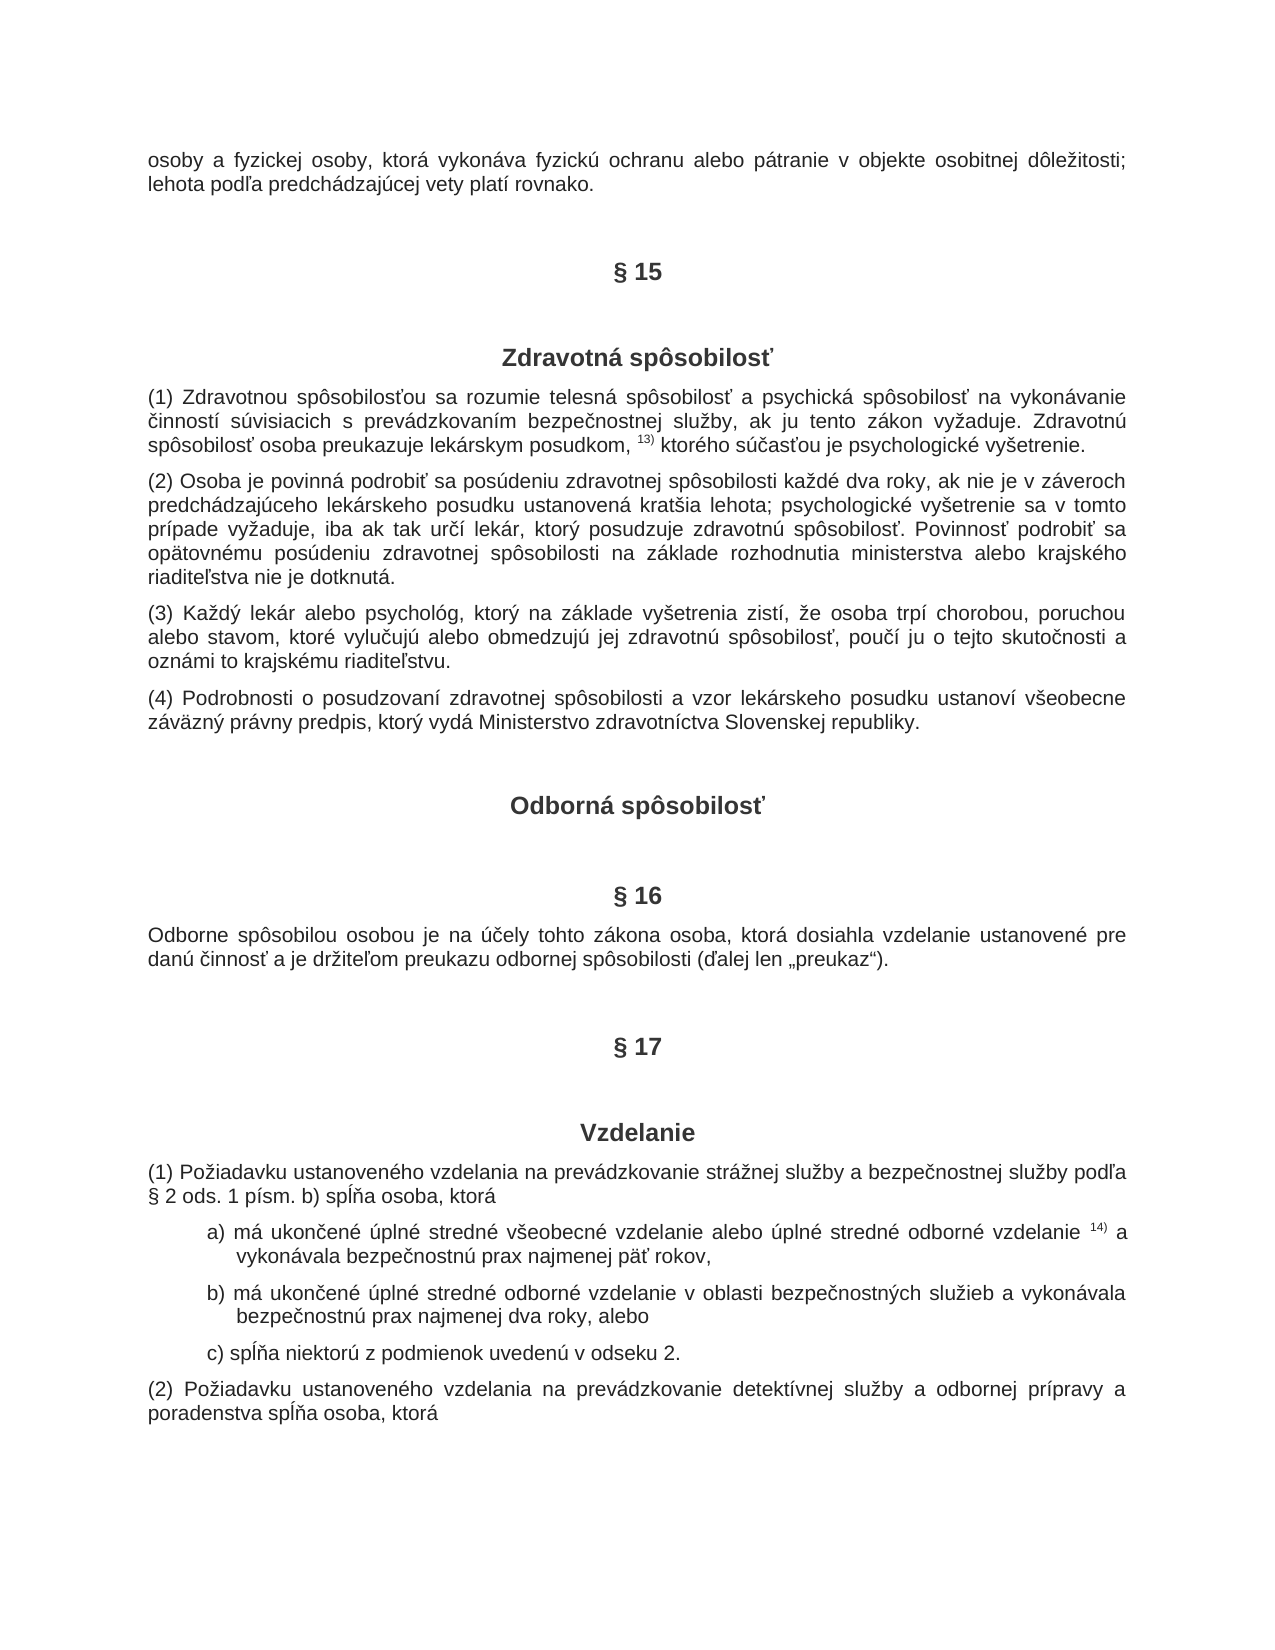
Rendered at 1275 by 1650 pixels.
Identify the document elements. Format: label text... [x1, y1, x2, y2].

text (2) Osoba je povinná podrobiť sa posúdeniu zdravotnej spôsobilosti každé dva roky, ak nie je v záveroch predchádzajúceho lekárskeho posudku ustanovená kratšia lehota; psychologické vyšetrenie sa v tomto prípade vyžaduje, iba ak tak určí lekár, ktorý posudzuje zdravotnú spôsobilosť. Povinnosť podrobiť sa opätovnému posúdeniu zdravotnej spôsobilosti na základe rozhodnutia ministerstva alebo krajského riaditeľstva nie je dotknutá. [148, 469, 1127, 589]
text b) má ukončené úplné stredné odborné vzdelanie v oblasti bezpečnostných služieb a vykonávala bezpečnostnú prax najmenej dva roky, alebo [207, 1280, 1127, 1328]
text § 15 [148, 257, 1127, 286]
text (1) Požiadavku ustanoveného vzdelania na prevádzkovanie strážnej služby a bezpečnostnej služby podľa § 2 ods. 1 písm. b) spĺňa osoba, ktorá [148, 1159, 1127, 1207]
text c) spĺňa niektorú z podmienok uvedenú v odseku 2. [207, 1341, 1127, 1365]
text § 16 [148, 881, 1127, 910]
text (4) Podrobnosti o posudzovaní zdravotnej spôsobilosti a vzor lekárskeho posudku ustanoví všeobecne záväzný právny predpis, ktorý vydá Ministerstvo zdravotníctva Slovenskej republiky. [148, 686, 1127, 733]
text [148, 148, 1127, 196]
text Odborne spôsobilou osobou je na účely tohto zákona osoba, ktorá dosiahla vzdelanie ustanovené pre danú činnosť a je držiteľom preukazu odbornej spôsobilosti (ďalej len „preukaz“). [148, 923, 1127, 971]
text (2) Požiadavku ustanoveného vzdelania na prevádzkovanie detektívnej služby a odbornej prípravy a poradenstva spĺňa osoba, ktorá [148, 1377, 1127, 1425]
subtitle Vzdelanie [148, 1118, 1127, 1147]
text a) má ukončené úplné stredné všeobecné vzdelanie alebo úplné stredné odborné vzdelanie 14) a vykonávala bezpečnostnú prax najmenej päť rokov, [207, 1220, 1127, 1268]
subtitle Odborná spôsobilosť [148, 791, 1127, 819]
subtitle Zdravotná spôsobilosť [148, 343, 1127, 372]
text § 17 [148, 1032, 1127, 1061]
text (1) Zdravotnou spôsobilosťou sa rozumie telesná spôsobilosť a psychická spôsobilosť na vykonávanie činností súvisiacich s prevádzkovaním bezpečnostnej služby, ak ju tento zákon vyžaduje. Zdravotnú spôsobilosť osoba preukazuje lekárskym posudkom, 13) ktorého súčasťou je psychologické vyšetrenie. [148, 384, 1127, 456]
text (3) Každý lekár alebo psychológ, ktorý na základe vyšetrenia zistí, že osoba trpí chorobou, poruchou alebo stavom, ktoré vylučujú alebo obmedzujú jej zdravotnú spôsobilosť, poučí ju o tejto skutočnosti a oznámi to krajskému riaditeľstvu. [148, 601, 1127, 673]
